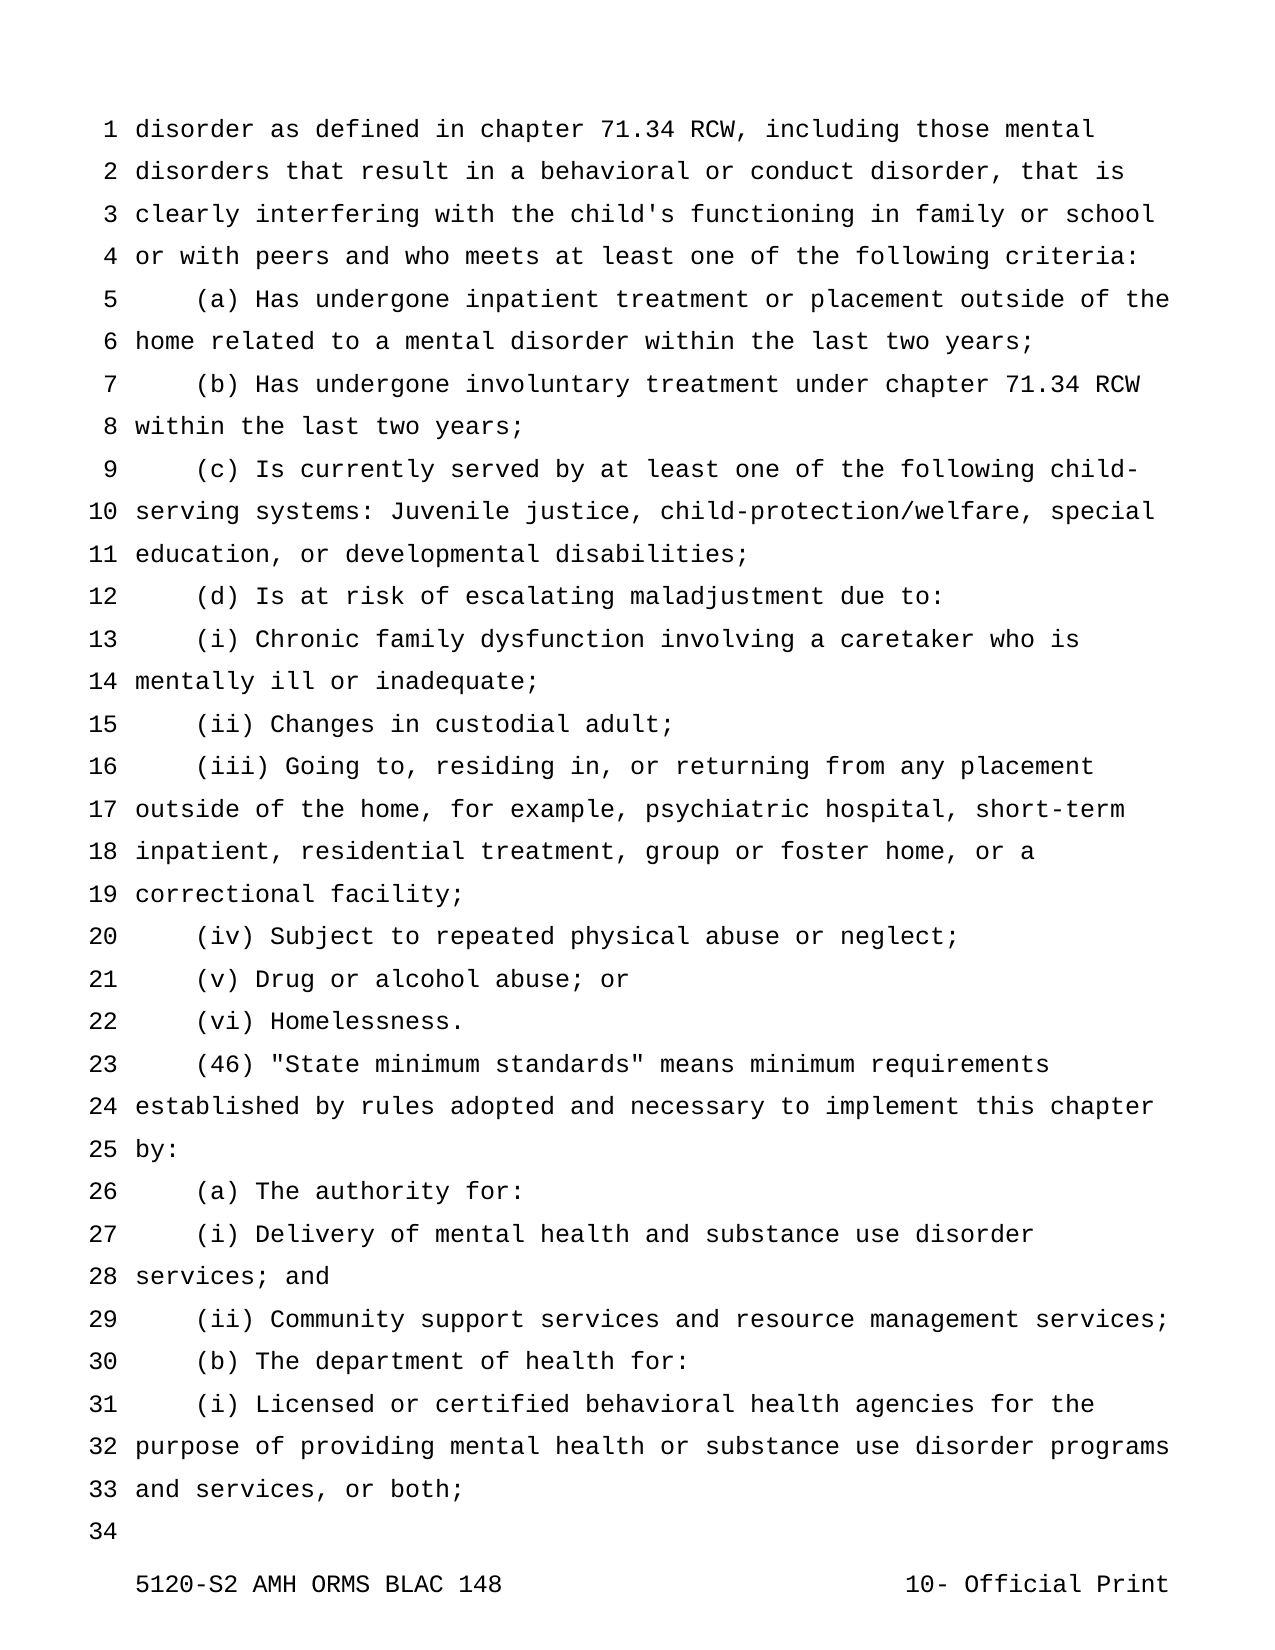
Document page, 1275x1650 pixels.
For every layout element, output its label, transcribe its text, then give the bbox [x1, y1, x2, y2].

text (b) The department of health for: [135, 1336, 1170, 1378]
text (vi) Homelessness. [135, 996, 1170, 1038]
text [135, 103, 1170, 273]
text (i) Delivery of mental health and substance use disorder services; and [135, 1208, 1170, 1293]
text (i) Licensed or certified behavioral health agencies for the purpose of providing mental health or substance use disorder programs and services, or both; [135, 1378, 1170, 1506]
text (v) Drug or alcohol abuse; or [135, 953, 1170, 996]
text (d) Is at risk of escalating maladjustment due to: [135, 571, 1170, 613]
text (c) Is currently served by at least one of the following child-serving systems: Juvenile justice, child-protection/welfare, special education, or developmental disabilities; [135, 443, 1170, 571]
text (iii) Going to, residing in, or returning from any placement outside of the home, for example, psychiatric hospital, short-term inpatient, residential treatment, group or foster home, or a correctional facility; [135, 741, 1170, 911]
text (b) Has undergone involuntary treatment under chapter 71.34 RCW within the last two years; [135, 358, 1170, 443]
text (46) "State minimum standards" means minimum requirements established by rules adopted and necessary to implement this chapter by: [135, 1038, 1170, 1166]
text (a) The authority for: [135, 1166, 1170, 1208]
text (i) Chronic family dysfunction involving a caretaker who is mentally ill or inadequate; [135, 613, 1170, 698]
text (iv) Subject to repeated physical abuse or neglect; [135, 911, 1170, 953]
text (ii) Changes in custodial adult; [135, 698, 1170, 741]
text (ii) Community support services and resource management services; [135, 1293, 1170, 1336]
text (a) Has undergone inpatient treatment or placement outside of the home related to a mental disorder within the last two years; [135, 273, 1170, 358]
